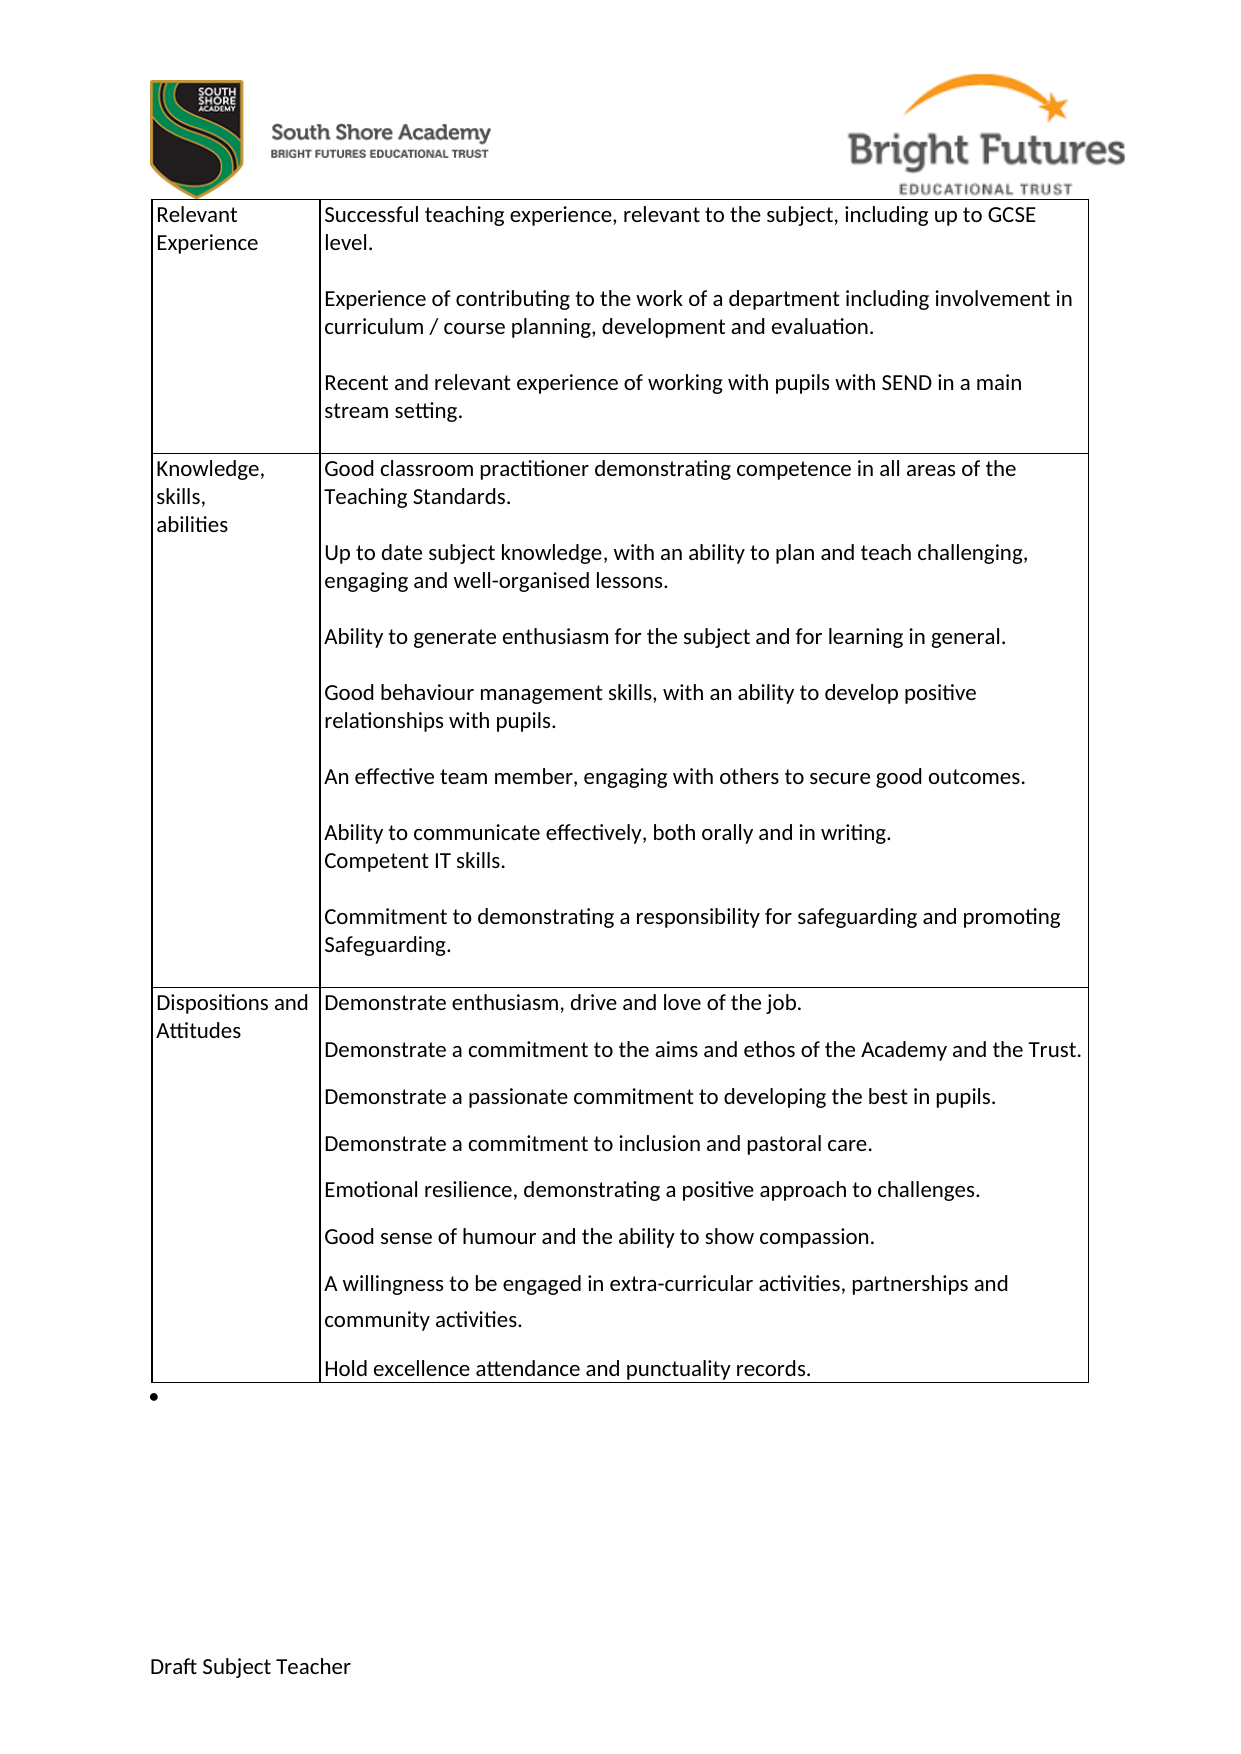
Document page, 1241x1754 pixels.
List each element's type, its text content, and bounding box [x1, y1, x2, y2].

picture [846, 73, 1125, 199]
table_cell Knowledge, skills, abilities [153, 454, 319, 986]
table_cell Successful teaching experience, relevant to the subject, including up to GCSE level. Experience of contributing to the work of a department including involvement in curriculum / course planning, development and evaluation. Recent and relevant experience of working with pupils with SEND in a main stream setting. [321, 200, 1088, 452]
table_cell Good classroom practitioner demonstrating competence in all areas of the Teaching Standards. Up to date subject knowledge, with an ability to plan and teach challenging, engaging and well-organised lessons. Ability to generate enthusiasm for the subject and for learning in general. Good behaviour management skills, with an ability to develop positive relationships with pupils. An effective team member, engaging with others to secure good outcomes. Ability to communicate effectively, both orally and in writing. Competent IT skills. Commitment to demonstrating a responsibility for safeguarding and promoting Safeguarding. [321, 454, 1088, 986]
table_cell Demonstrate enthusiasm, drive and love of the job. Demonstrate a commitment to the aims and ethos of the Academy and the Trust. Demonstrate a passionate commitment to developing the best in pupils. Demonstrate a commitment to inclusion and pastoral care. Emotional resilience, demonstrating a positive approach to challenges. Good sense of humour and the ability to show compassion. A willingness to be engaged in extra-curricular activities, partnerships and community activities. Hold excellence attendance and punctuality records. [321, 988, 1088, 1382]
picture [150, 80, 491, 199]
table_cell Relevant Experience [153, 200, 319, 452]
table_cell Dispositions and Attitudes [153, 988, 319, 1382]
